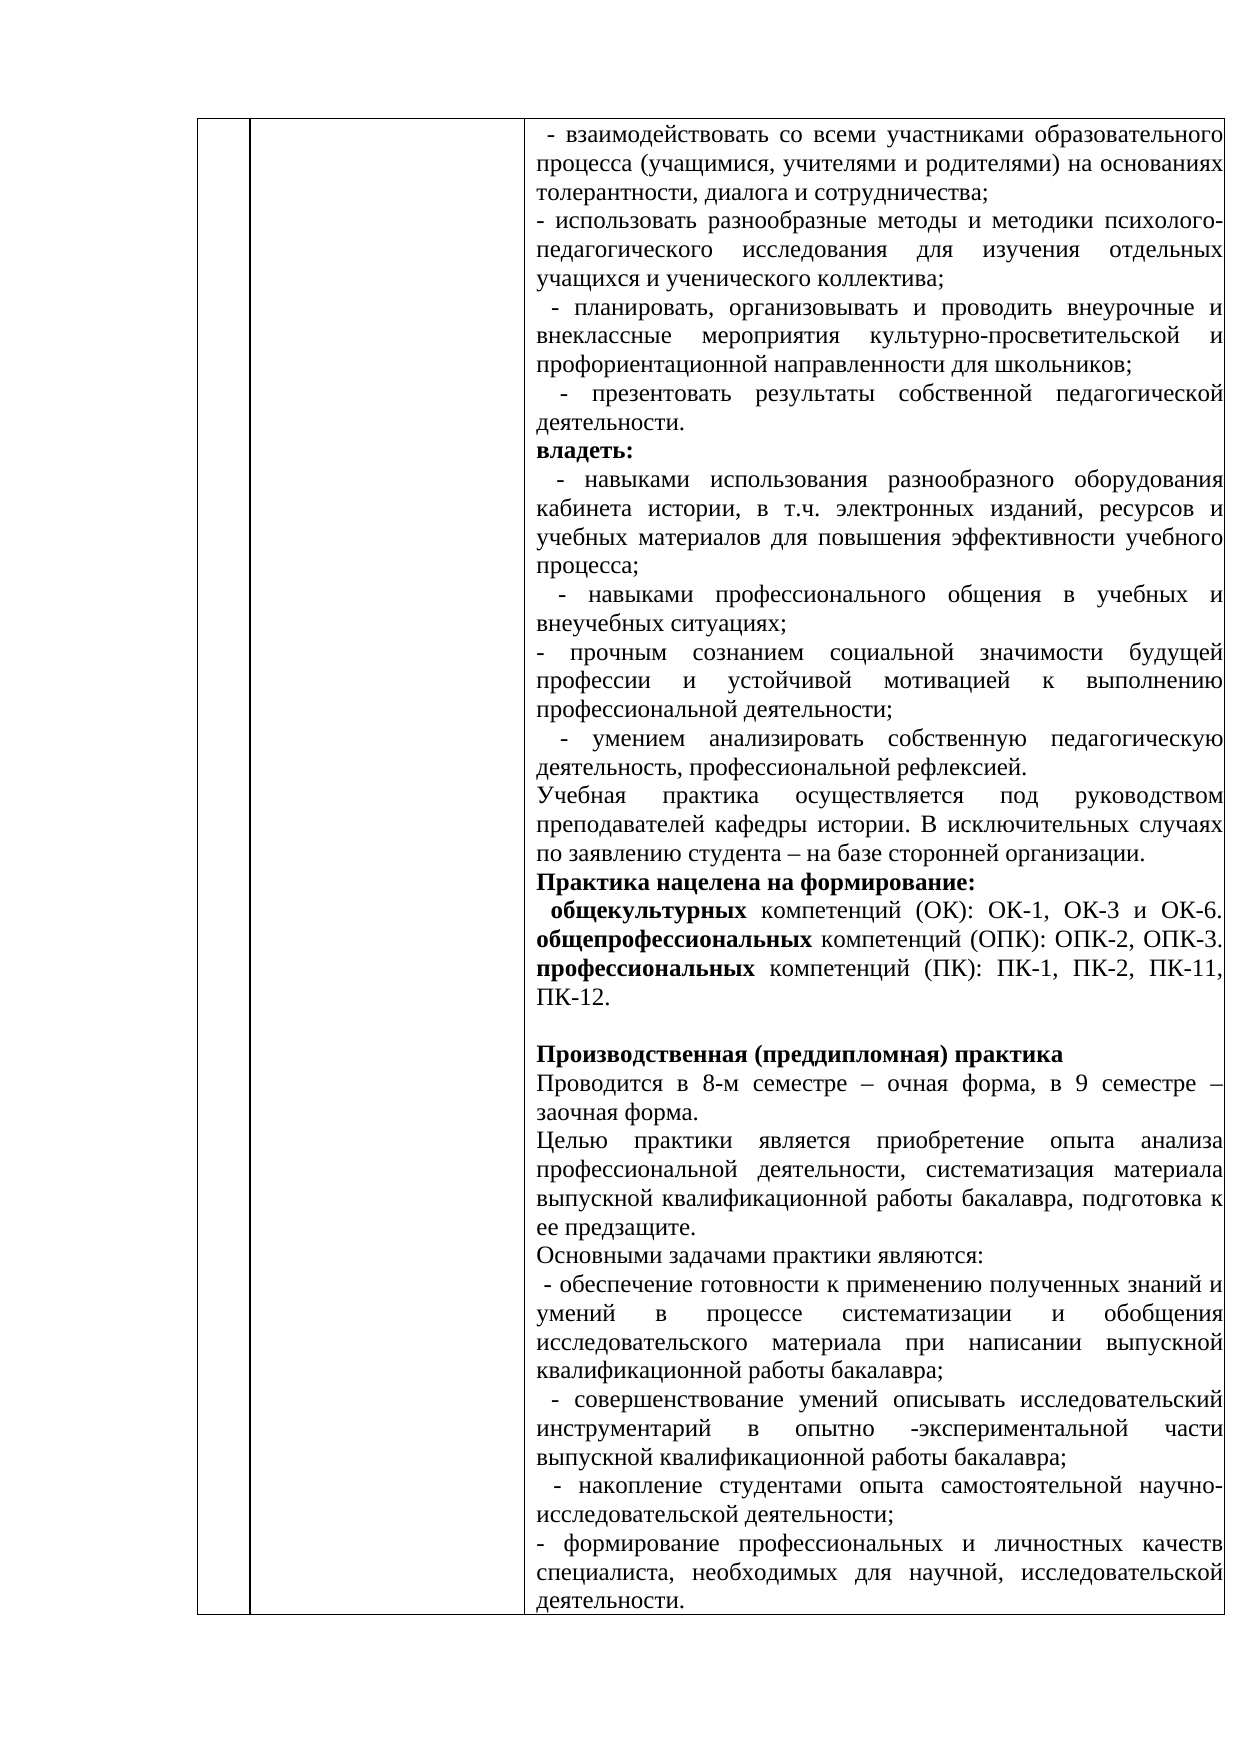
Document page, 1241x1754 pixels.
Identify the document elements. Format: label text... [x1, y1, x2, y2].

table_cell 3 [198, 119, 249, 1614]
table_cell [251, 119, 524, 1614]
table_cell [525, 119, 1224, 1614]
